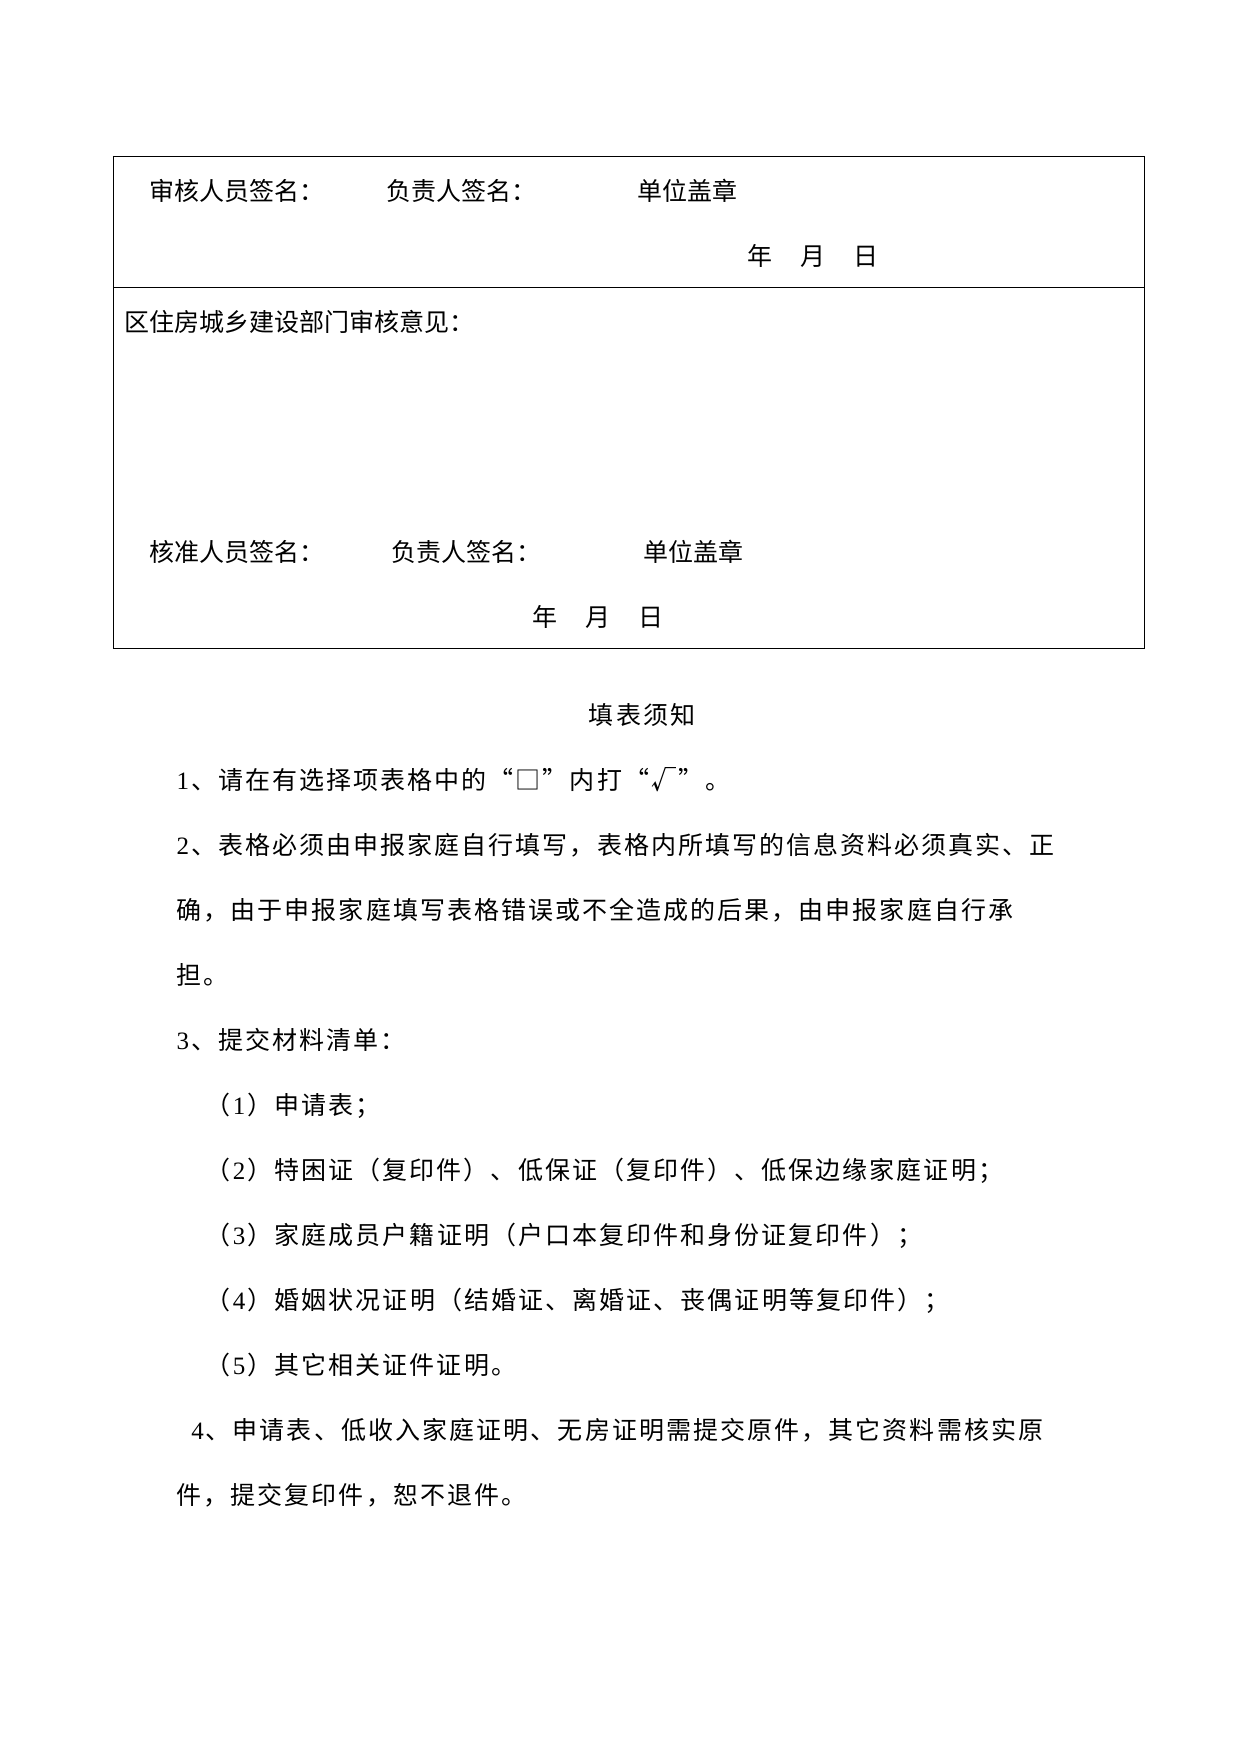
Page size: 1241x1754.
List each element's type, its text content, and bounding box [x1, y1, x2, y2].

text 填表须知 [195, 681, 1063, 746]
text 4、申请表、低收入家庭证明、无房证明需提交原件，其它资料需核实原件，提交复印件，恕不退件。 [176, 1396, 1063, 1526]
text 2、表格必须由申报家庭自行填写，表格内所填写的信息资料必须真实、正确，由于申报家庭填写表格错误或不全造成的后果，由申报家庭自行承担。 [176, 811, 1063, 1006]
text （2）特困证（复印件）、低保证（复印件）、低保边缘家庭证明； [176, 1136, 1063, 1201]
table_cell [114, 157, 1144, 287]
text （3）家庭成员户籍证明（户口本复印件和身份证复印件）； [176, 1201, 1063, 1266]
text （1）申请表； [176, 1071, 1063, 1136]
table_cell 区住房城乡建设部门审核意见： 核准人员签名： 负责人签名： 单位盖章 年 月 日 [114, 288, 1144, 648]
text （4）婚姻状况证明（结婚证、离婚证、丧偶证明等复印件）； [176, 1266, 1063, 1331]
text （5）其它相关证件证明。 [176, 1331, 1063, 1396]
text 3、提交材料清单： [176, 1006, 1063, 1071]
text 1、请在有选择项表格中的“□”内打“√”。 [176, 746, 1063, 811]
